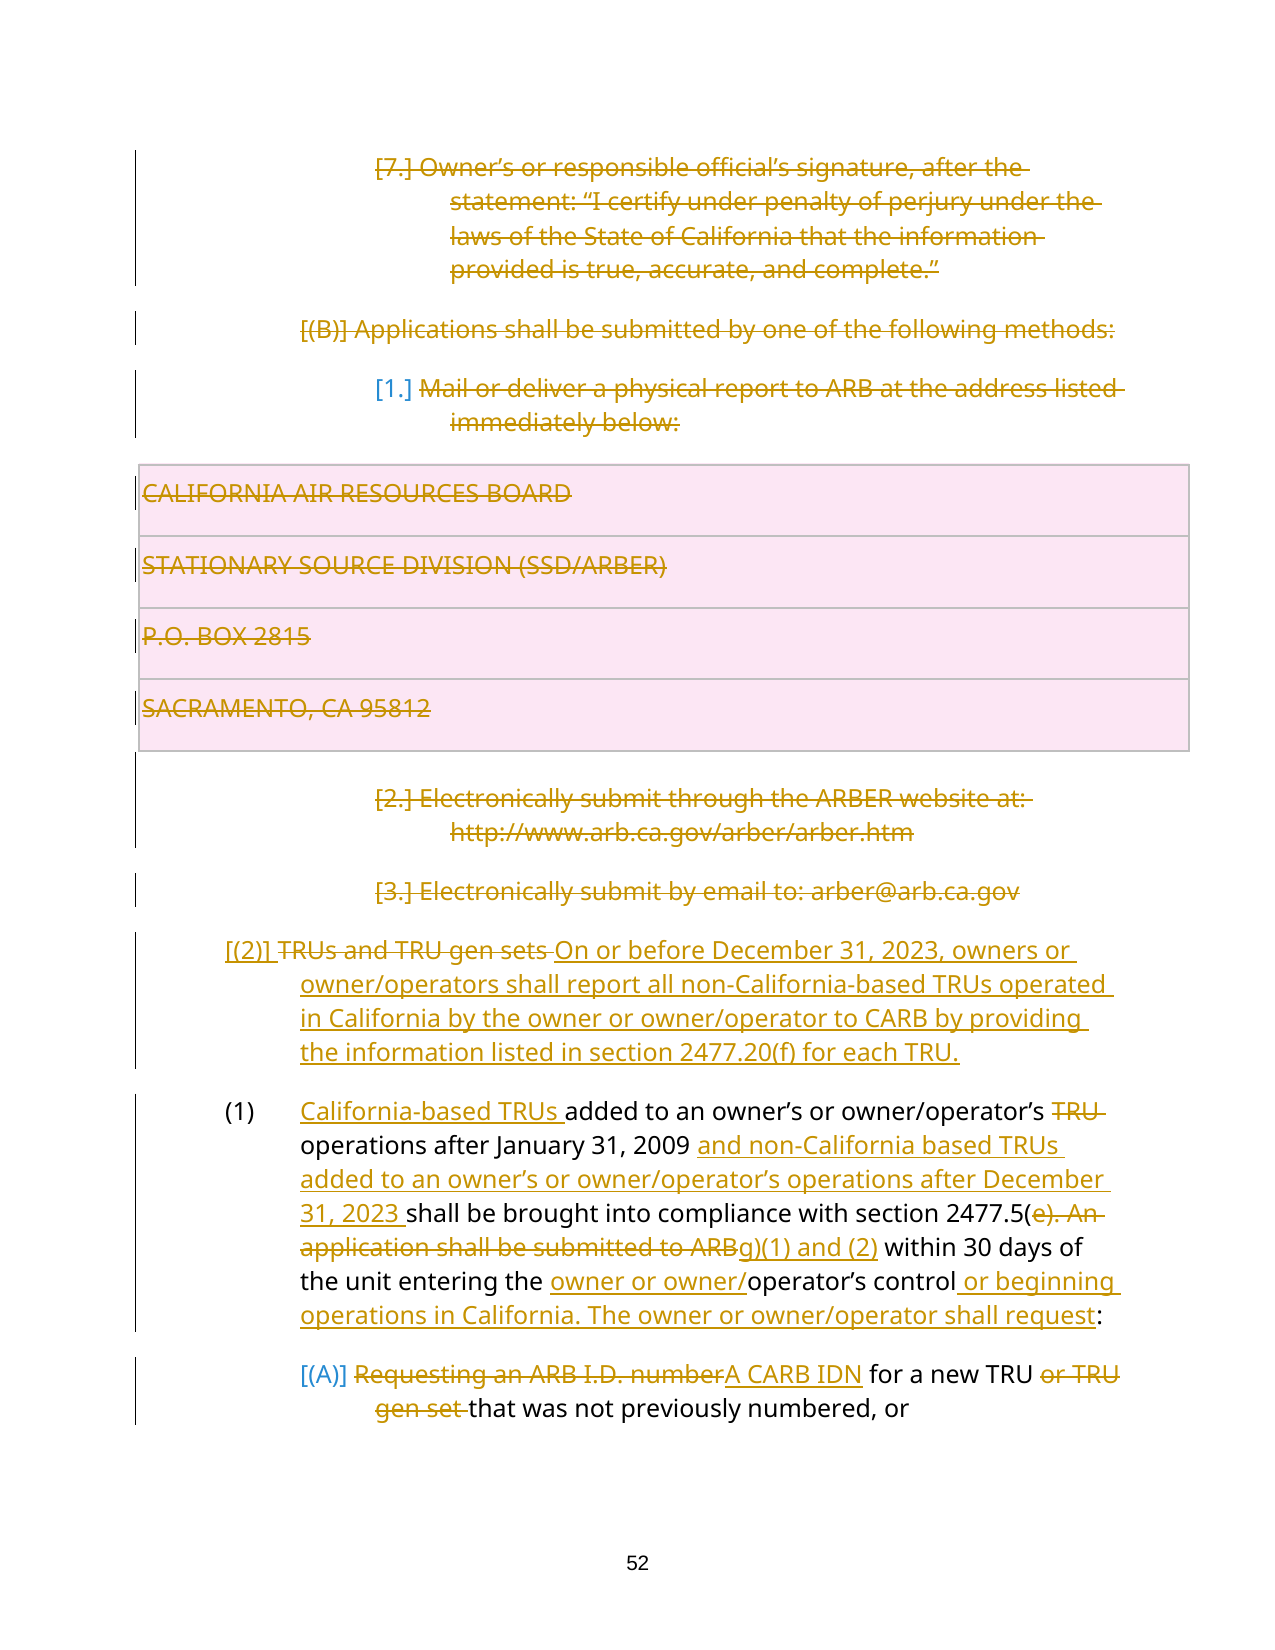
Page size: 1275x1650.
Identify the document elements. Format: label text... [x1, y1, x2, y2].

subtitle for a new TRU that was not previously numbered, or [300, 1357, 1125, 1425]
subtitle added to an owner’s or owner/operator’s operations after January 31, 2009 shall be brought into compliance with section 2477.5( within 30 days of the unit entering the operator’s control: [225, 1094, 1125, 1332]
